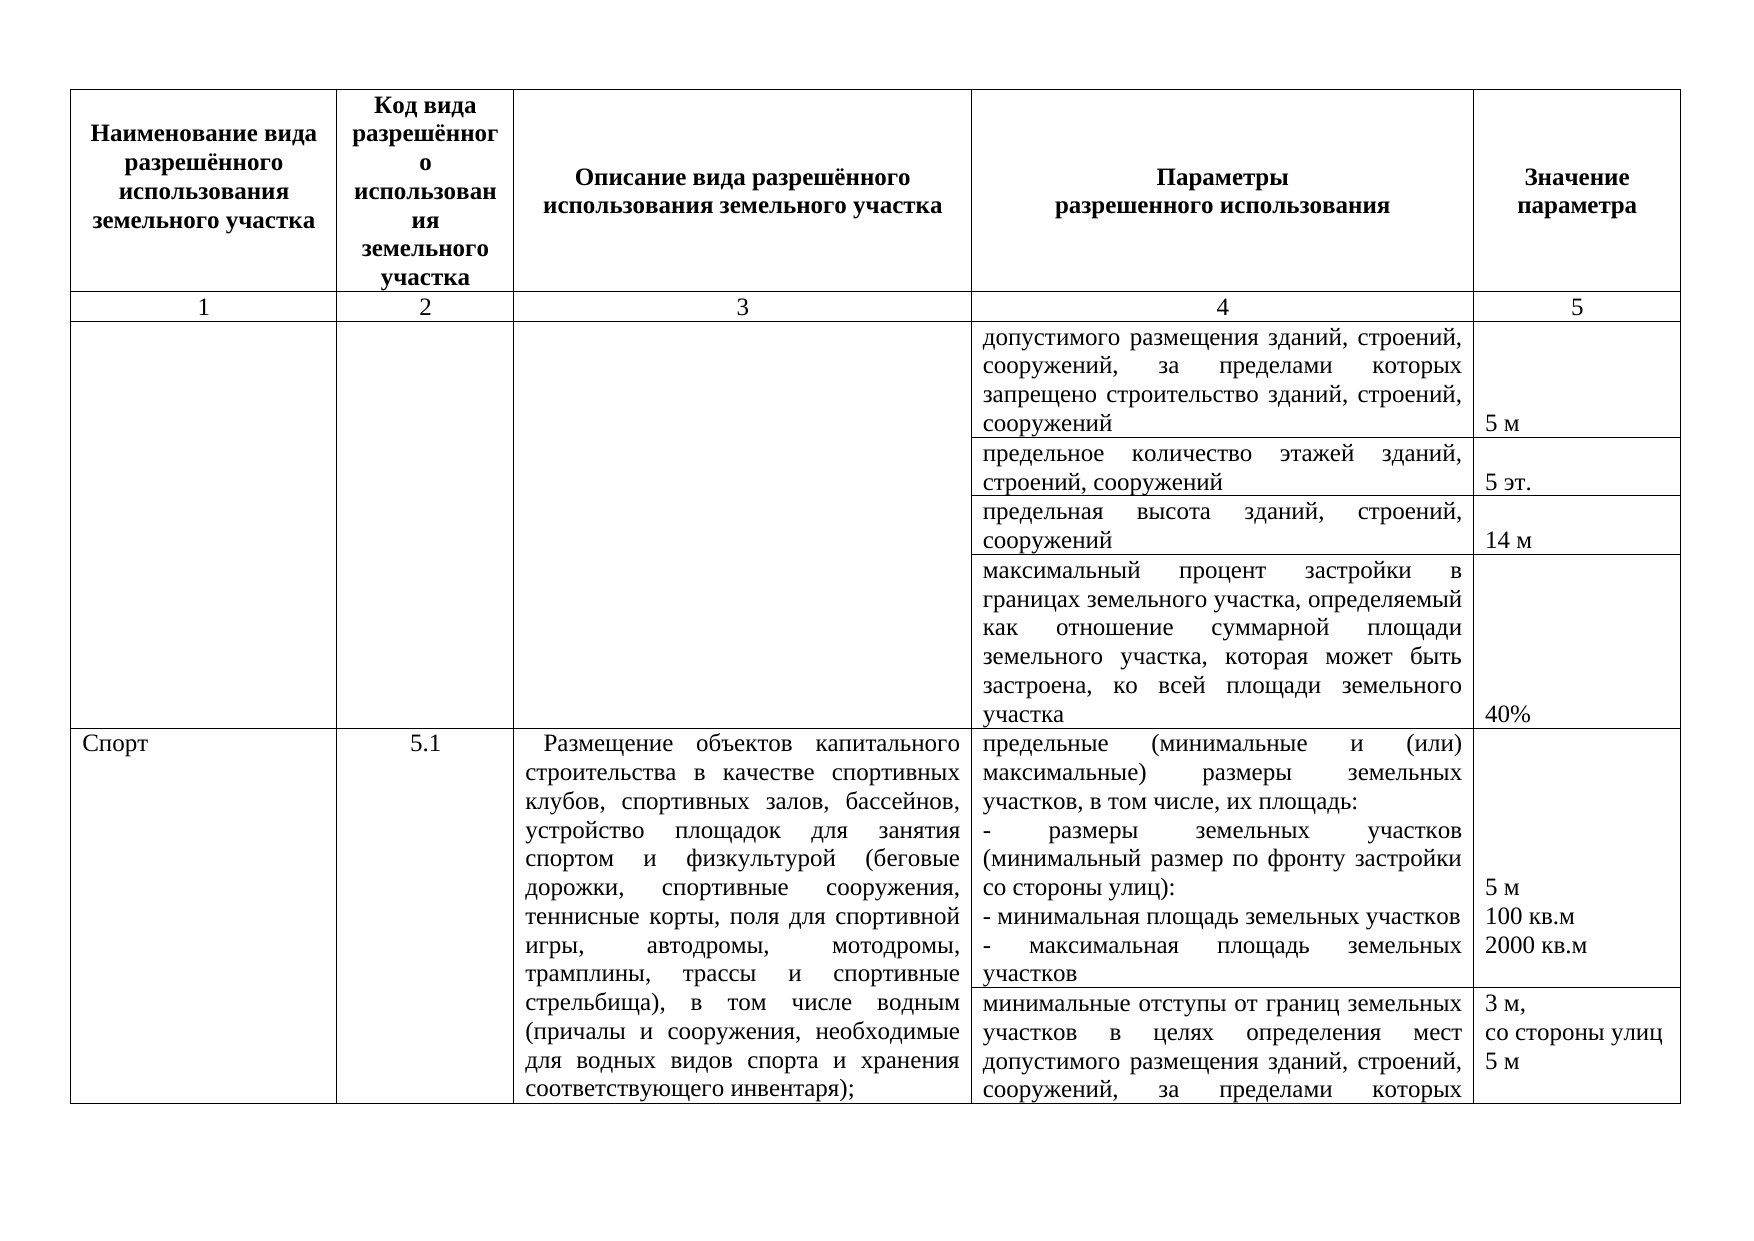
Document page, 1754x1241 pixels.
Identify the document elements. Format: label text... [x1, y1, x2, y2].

table_cell 40% [1474, 555, 1680, 727]
table_cell Размещение объектов капитального строительства в качестве спортивных клубов, спортивных залов, бассейнов, устройство площадок для занятия спортом и физкультурой (беговые дорожки, спортивные сооружения, теннисные корты, поля для спортивной игры, автодромы, мотодромы, трамплины, трассы и спортивные стрельбища), в том числе водным (причалы и сооружения, необходимые для водных видов спорта и хранения соответствующего инвентаря); размещение спортивных баз и лагерей [514, 729, 971, 1103]
table_cell 3 [514, 292, 971, 321]
table_cell 2 [337, 292, 513, 321]
table_cell предельная высота зданий, строений, сооружений [972, 496, 1473, 554]
table_cell 3 м, со стороны улиц 5 м [1474, 322, 1680, 437]
table_cell Спорт [71, 729, 336, 1103]
table_cell 1 [71, 292, 336, 321]
table_cell максимальный процент застройки в границах земельного участка, определяемый как отношение суммарной площади земельного участка, которая может быть застроена, ко всей площади земельного участка [972, 555, 1473, 727]
table_header Параметры разрешенного использования [972, 90, 1473, 291]
table_header Описание вида разрешённого использования земельного участка [514, 90, 971, 291]
table_cell 14 м [1474, 496, 1680, 554]
table_header Значение параметра [1474, 90, 1680, 291]
table_cell 4 [972, 292, 1473, 321]
table_cell предельное количество этажей зданий, строений, сооружений [972, 438, 1473, 495]
table_cell 5 м 100 кв.м 2000 кв.м [1474, 729, 1680, 987]
table_header Наименование вида разрешённого использования земельного участка [71, 90, 336, 291]
table_cell 5 эт. [1474, 438, 1680, 495]
table_header Код вида разрешённого использования земельного участка [337, 90, 513, 291]
table_cell 5.1 [337, 729, 513, 1103]
table_cell предельные (минимальные и (или) максимальные) размеры земельных участков, в том числе, их площадь: - размеры земельных участков (минимальный размер по фронту застройки со стороны улиц): - минимальная площадь земельных участков - максимальная площадь земельных участков [972, 729, 1473, 987]
table_cell 5 [1474, 292, 1680, 321]
table_cell 3 м, со стороны улиц 5 м [1474, 988, 1680, 1103]
